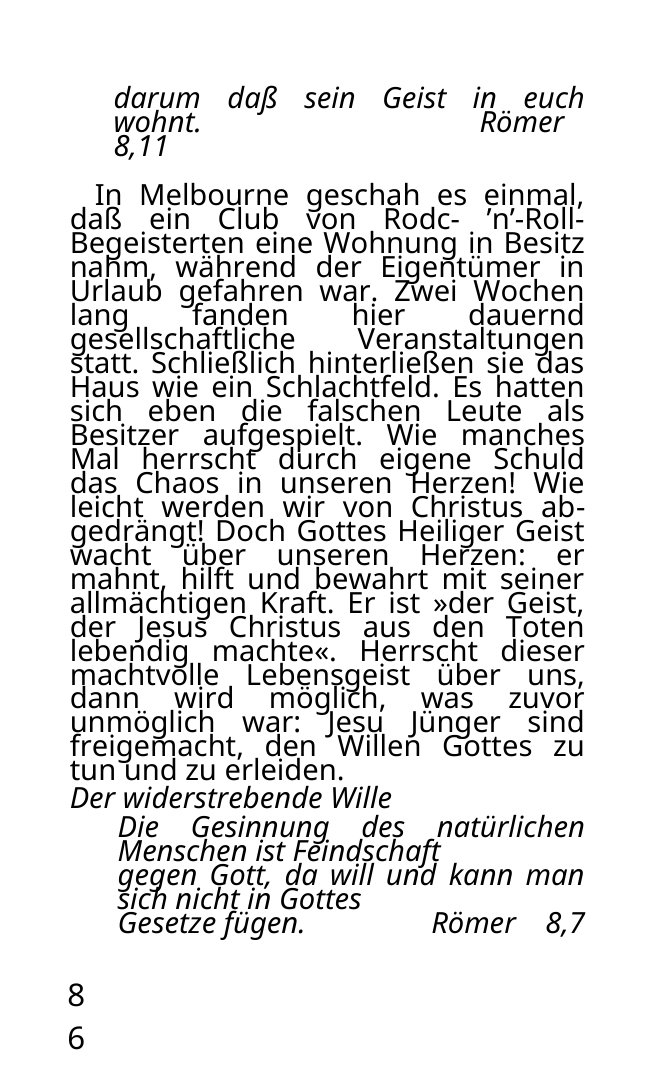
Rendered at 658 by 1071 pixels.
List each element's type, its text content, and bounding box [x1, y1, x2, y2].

text Die Gesinnung des natürlichen Menschen ist Feindschaft [117, 818, 585, 866]
text Gesetze fügen. Römer 8,7 und 13 [226, 914, 585, 938]
text gegen Gott, da will und kann man sich nicht in Gottes [117, 866, 585, 914]
text Gesetze fügen. Römer 8,7 und 13 [117, 914, 228, 938]
text In Melbourne geschah es einmal, daß ein Club von Rodc- ’n’-Roll-Begeisterten eine Wohnung in Besitz nahm, während der Eigentümer in Urlaub gefahren war. Zwei Wochen lang fanden hier dauernd gesellschaftliche Veranstaltungen statt. Schließlich hinterließen sie das Haus wie ein Schlachtfeld. Es hatten sich eben die falschen Leute als Besitzer aufgespielt. Wie manches Mal herrscht durch eigene Schuld das Chaos in unseren Herzen! Wie leicht werden wir von Christus abgedrängt! Doch Gottes Heiliger Geist wacht über unseren Herzen: er mahnt, hilft und bewahrt mit seiner allmächtigen Kraft. Er ist »der Geist, der Jesus Christus aus den Toten lebendig machte«. Herrscht dieser machtvolle Lebensgeist über uns, dann wird möglich, was zuvor unmöglich war: Jesu Jünger sind freigemacht, den Willen Gottes zu tun und zu erleiden. [69, 187, 585, 786]
text Der widerstrebende Wille [69, 786, 585, 815]
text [113, 90, 585, 162]
